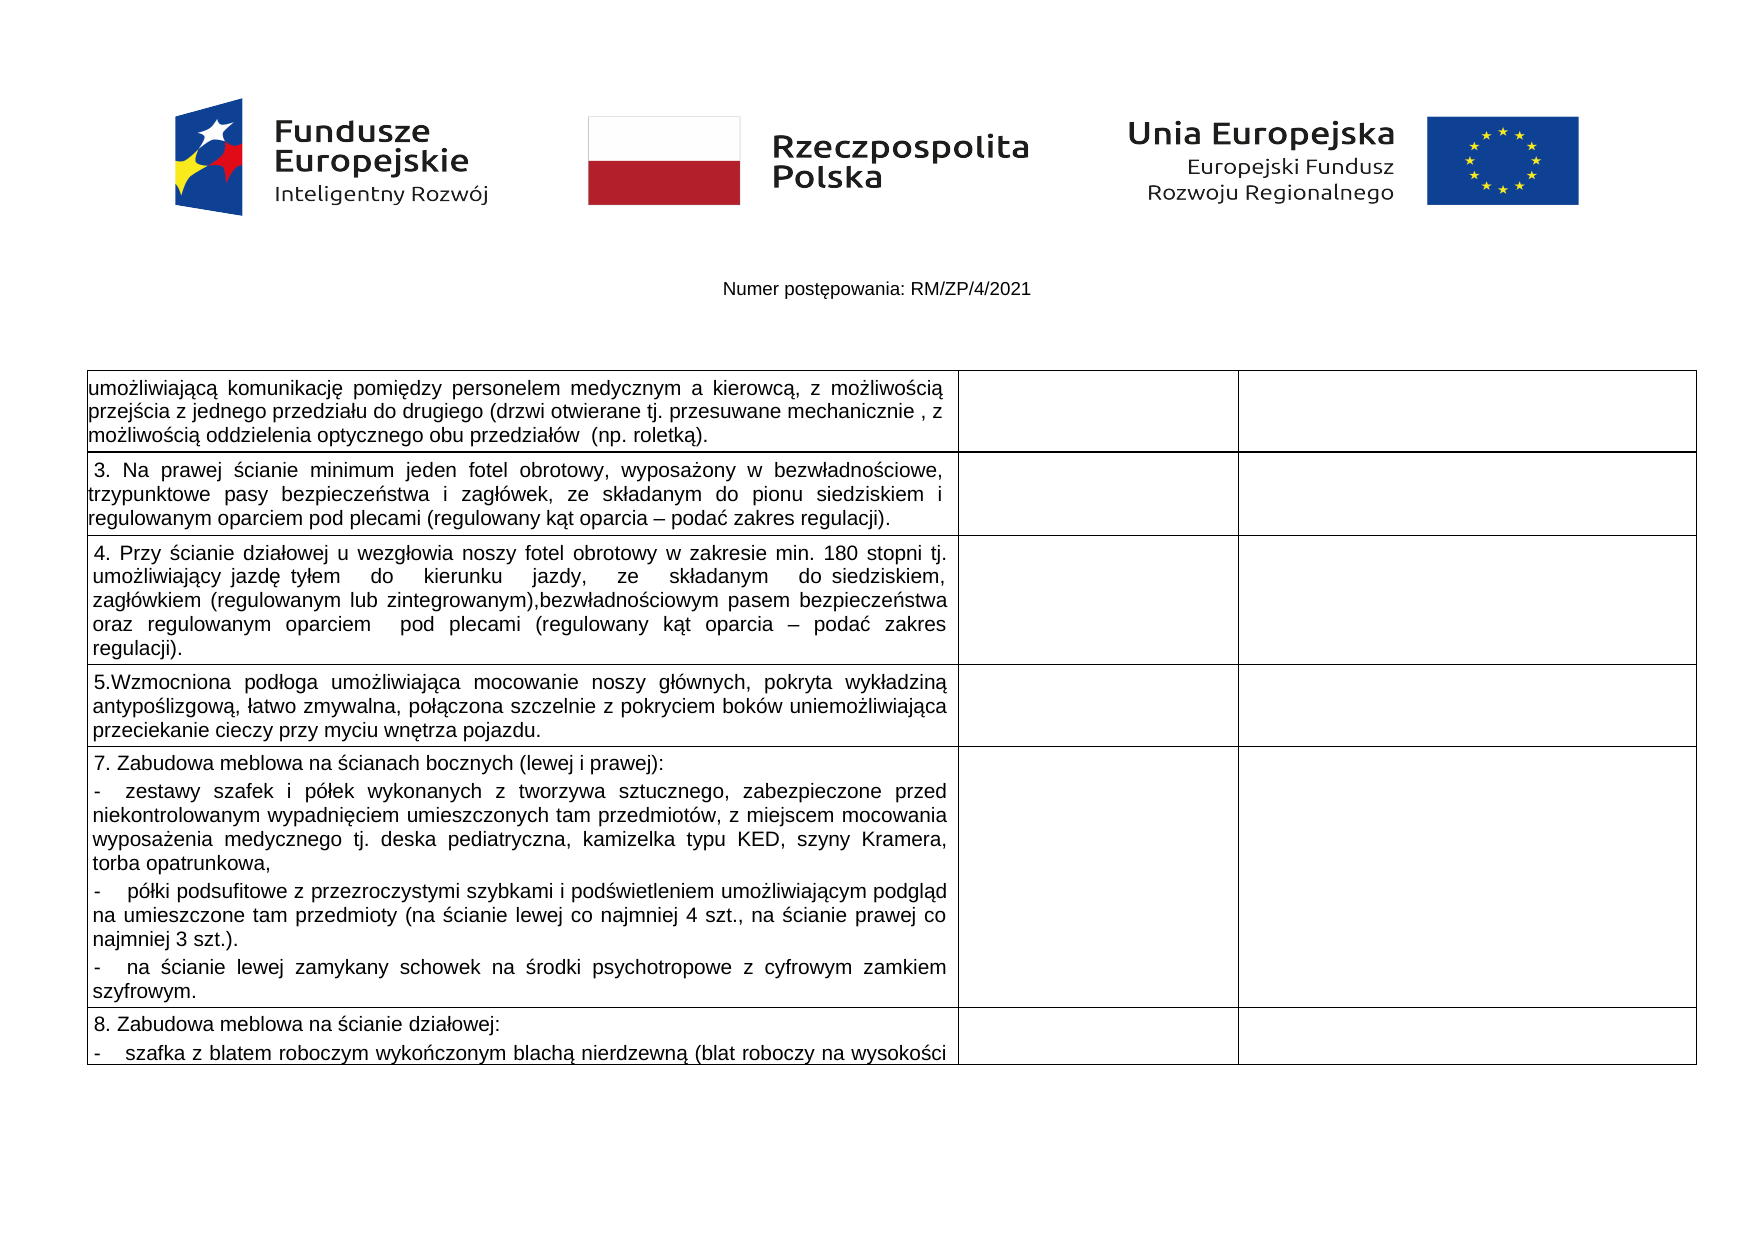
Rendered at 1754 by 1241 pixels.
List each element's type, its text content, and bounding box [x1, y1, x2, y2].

table_cell 4. Przy ścianie działowej u wezgłowia noszy fotel obrotowy w zakresie min. 180 stopni tj. umożliwiający jazdę tyłem do kierunku jazdy, ze składanym do siedziskiem, zagłówkiem (regulowanym lub zintegrowanym),bezwładnościowym pasem bezpieczeństwa oraz regulowanym oparciem pod plecami (regulowany kąt oparcia – podać zakres regulacji). [88, 536, 958, 664]
table_cell [1239, 747, 1696, 1007]
table_cell Zabudowa meblowa na ścianach bocznych (lewej i prawej): zestawy szafek i półek wykonanych z tworzywa sztucznego, zabezpieczone przed niekontrolowanym wypadnięciem umieszczonych tam przedmiotów, z miejscem mocowania wyposażenia medycznego tj. deska pediatryczna, kamizelka typu KED, szyny Kramera, torba opatrunkowa, półki podsufitowe z przezroczystymi szybkami i podświetleniem umożliwiającym podgląd na umieszczone tam przedmioty (na ścianie lewej co najmniej 4 szt., na ścianie prawej co najmniej 3 szt.). na ścianie lewej zamykany schowek na środki psychotropowe z cyfrowym zamkiem szyfrowym. [88, 747, 958, 1007]
table_cell [959, 665, 1238, 746]
picture [175, 98, 1579, 216]
table_cell [1239, 536, 1696, 664]
table_cell 3. Na prawej ścianie minimum jeden fotel obrotowy, wyposażony w bezwładnościowe, trzypunktowe pasy bezpieczeństwa i zagłówek, ze składanym do pionu siedziskiem i regulowanym oparciem pod plecami (regulowany kąt oparcia – podać zakres regulacji). [88, 453, 958, 535]
table_cell [1239, 371, 1696, 451]
table_cell [1239, 665, 1696, 746]
table_cell [1239, 453, 1696, 535]
table_cell [959, 371, 1238, 451]
table_cell [959, 536, 1238, 664]
table_cell [959, 747, 1238, 1007]
table_cell 5.Wzmocniona podłoga umożliwiająca mocowanie noszy głównych, pokryta wykładziną antypoślizgową, łatwo zmywalna, połączona szczelnie z pokryciem boków uniemożliwiająca przeciekanie cieczy przy myciu wnętrza pojazdu. [88, 665, 958, 746]
table_cell [959, 1008, 1238, 1064]
table_cell [959, 453, 1238, 535]
table_cell [1239, 1008, 1696, 1064]
